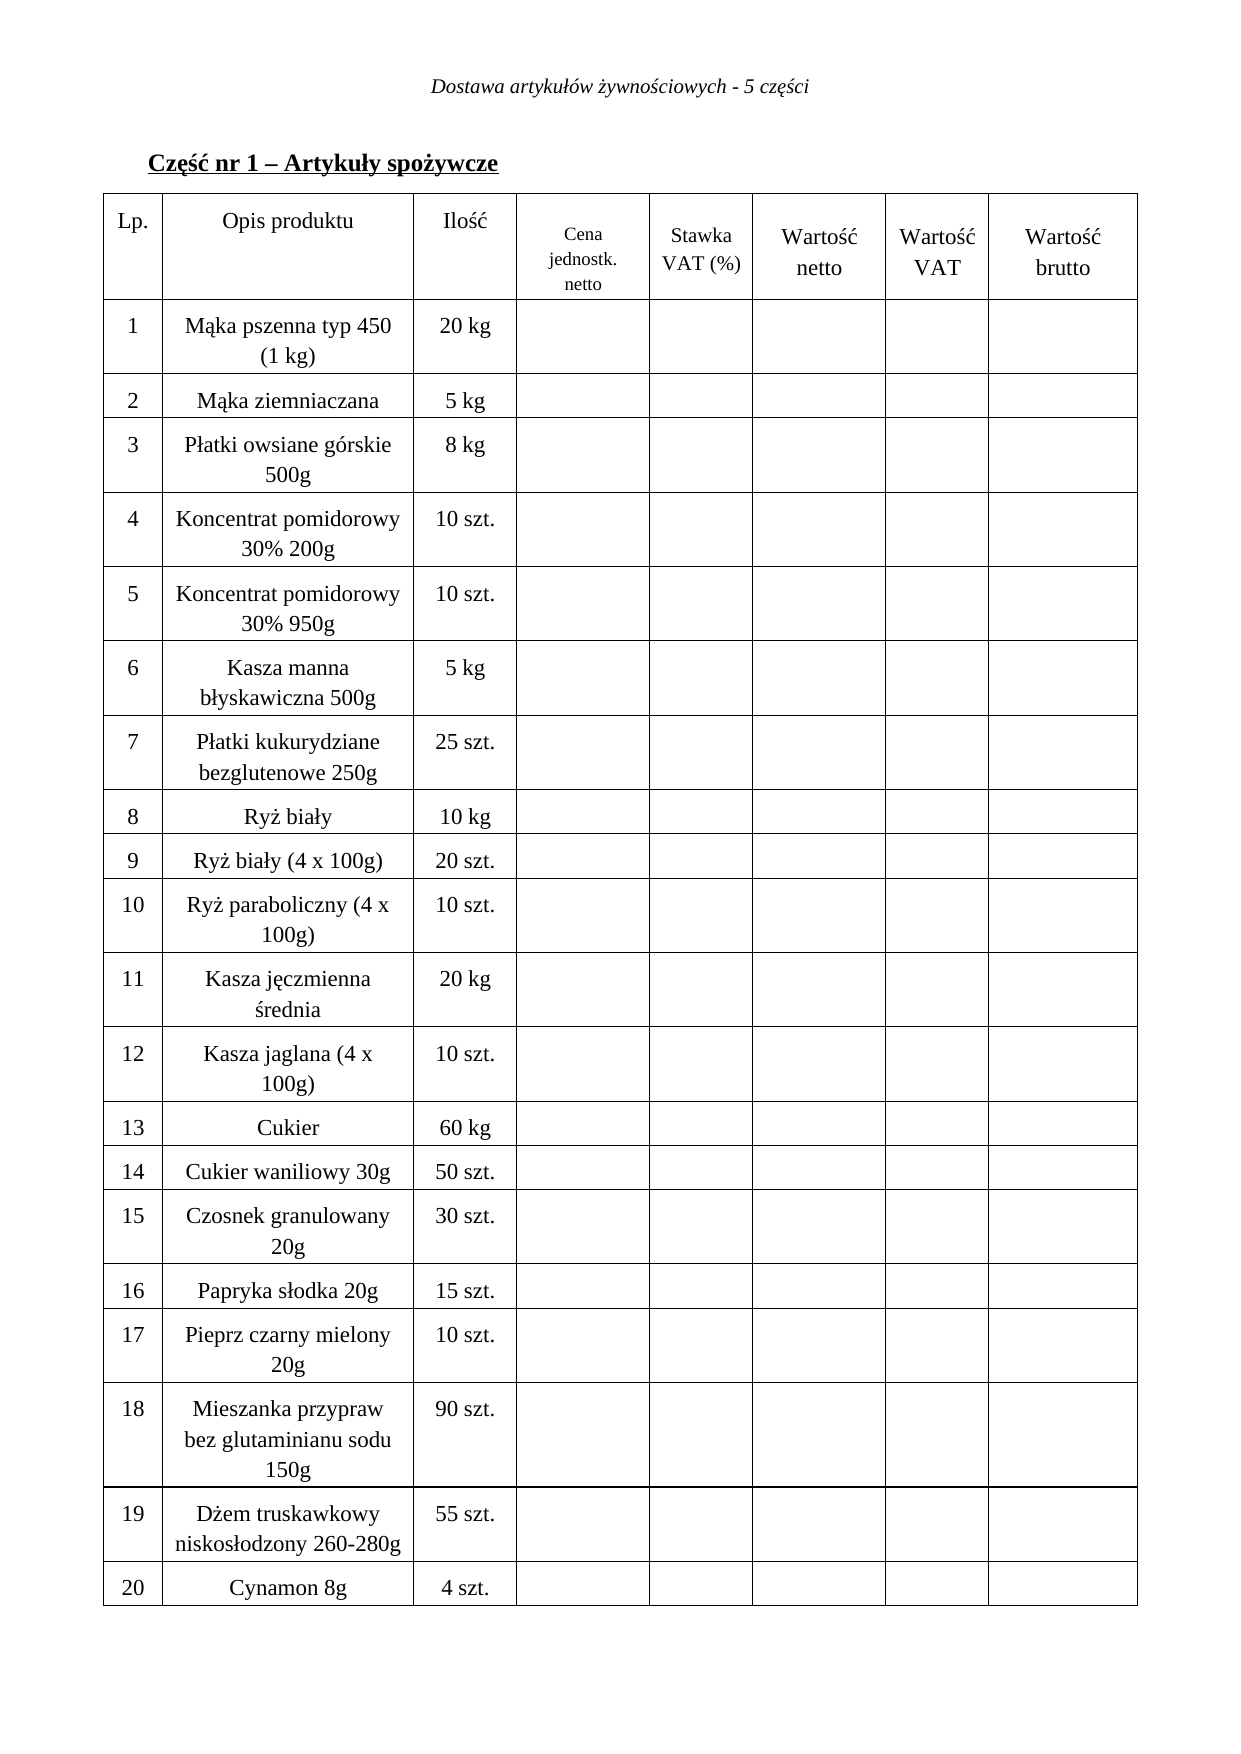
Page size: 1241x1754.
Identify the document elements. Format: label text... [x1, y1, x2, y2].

table_cell [650, 879, 752, 952]
table_cell [886, 1146, 988, 1189]
table_cell 20 kg [414, 300, 516, 373]
table_cell [753, 1488, 885, 1561]
table_cell [753, 953, 885, 1026]
table_cell [886, 1562, 988, 1605]
table_cell [989, 374, 1137, 417]
table_cell [517, 374, 649, 417]
table_cell [650, 1488, 752, 1561]
table_cell [989, 493, 1137, 566]
table_cell Ryż biały (4 x 100g) [163, 834, 413, 877]
table_cell [989, 790, 1137, 833]
table_cell [753, 641, 885, 715]
table_cell Mąka pszenna typ 450 (1 kg) [163, 300, 413, 373]
table_cell [650, 1383, 752, 1486]
table_cell 90 szt. [414, 1383, 516, 1486]
table_cell [886, 834, 988, 877]
table_cell [650, 641, 752, 715]
table_cell [650, 790, 752, 833]
table_cell [989, 418, 1137, 492]
table_cell 9 [104, 834, 162, 877]
table_cell 60 kg [414, 1102, 516, 1145]
table_cell [753, 1309, 885, 1382]
table_cell [753, 1190, 885, 1263]
table_cell [989, 1383, 1137, 1486]
table_cell [650, 1264, 752, 1307]
table_cell Kasza manna błyskawiczna 500g [163, 641, 413, 715]
table_cell [517, 418, 649, 492]
table_header Cena jednostk. netto [517, 194, 649, 299]
table_cell [886, 879, 988, 952]
table_cell 19 [104, 1488, 162, 1561]
table_cell [753, 790, 885, 833]
table_cell 5 kg [414, 641, 516, 715]
table_cell [517, 1562, 649, 1605]
table_cell 18 [104, 1383, 162, 1486]
table_cell [650, 374, 752, 417]
table_cell Papryka słodka 20g [163, 1264, 413, 1307]
table_cell [517, 300, 649, 373]
table_cell [753, 374, 885, 417]
table_cell 10 szt. [414, 1309, 516, 1382]
table_cell [650, 1027, 752, 1101]
table_cell 4 [104, 493, 162, 566]
table_cell [886, 493, 988, 566]
text Część nr 1 – Artykuły spożywcze [148, 148, 1093, 176]
table_cell [753, 1146, 885, 1189]
table_cell [989, 1488, 1137, 1561]
table_cell 5 [104, 567, 162, 640]
table_cell [517, 953, 649, 1026]
table_cell [650, 1190, 752, 1263]
table_cell [517, 567, 649, 640]
table_cell [650, 1309, 752, 1382]
table_cell [989, 834, 1137, 877]
table_cell [517, 1190, 649, 1263]
table_cell [886, 418, 988, 492]
table_cell 20 [104, 1562, 162, 1605]
table_cell 55 szt. [414, 1488, 516, 1561]
table_header Lp. [104, 194, 162, 299]
table_cell [517, 790, 649, 833]
table_cell Cukier [163, 1102, 413, 1145]
table_cell [753, 567, 885, 640]
table_cell [989, 1562, 1137, 1605]
table_cell [753, 418, 885, 492]
table_cell [650, 1102, 752, 1145]
table_cell [886, 1309, 988, 1382]
table_cell [517, 1309, 649, 1382]
table_cell Mieszanka przypraw bez glutaminianu sodu 150g [163, 1383, 413, 1486]
table_header Wartość brutto [989, 194, 1137, 299]
table_cell [517, 716, 649, 789]
table_cell [886, 1264, 988, 1307]
table_cell [886, 1383, 988, 1486]
table_cell 1 [104, 300, 162, 373]
table_cell 14 [104, 1146, 162, 1189]
table_cell 25 szt. [414, 716, 516, 789]
table_cell Mąka ziemniaczana [163, 374, 413, 417]
table_header Stawka VAT (%) [650, 194, 752, 299]
table_cell [989, 1102, 1137, 1145]
table_cell [886, 1488, 988, 1561]
table_cell Pieprz czarny mielony 20g [163, 1309, 413, 1382]
table_cell [886, 1190, 988, 1263]
table_cell [989, 300, 1137, 373]
table_cell Płatki owsiane górskie 500g [163, 418, 413, 492]
table_cell Dżem truskawkowy niskosłodzony 260-280g [163, 1488, 413, 1561]
table_cell 50 szt. [414, 1146, 516, 1189]
table_cell [753, 716, 885, 789]
table_cell 17 [104, 1309, 162, 1382]
table_cell Kasza jęczmienna średnia [163, 953, 413, 1026]
table_cell Cynamon 8g [163, 1562, 413, 1605]
table_cell [989, 879, 1137, 952]
table_cell 4 szt. [414, 1562, 516, 1605]
table_cell [753, 1027, 885, 1101]
table_cell 5 kg [414, 374, 516, 417]
table_cell 20 kg [414, 953, 516, 1026]
table_cell [517, 1146, 649, 1189]
table_cell Koncentrat pomidorowy 30% 200g [163, 493, 413, 566]
table_cell [517, 879, 649, 952]
table_cell [753, 1102, 885, 1145]
table_cell [517, 1027, 649, 1101]
table_cell [753, 1264, 885, 1307]
table_cell Cukier waniliowy 30g [163, 1146, 413, 1189]
table_cell 12 [104, 1027, 162, 1101]
table_cell [753, 834, 885, 877]
table_cell [517, 1264, 649, 1307]
table_cell 11 [104, 953, 162, 1026]
table_cell [886, 1102, 988, 1145]
table_cell [517, 1102, 649, 1145]
table_cell [886, 790, 988, 833]
table_cell 7 [104, 716, 162, 789]
table_cell [886, 567, 988, 640]
table_cell [886, 300, 988, 373]
table_cell [650, 300, 752, 373]
table_cell [650, 1146, 752, 1189]
table_cell 10 szt. [414, 879, 516, 952]
table_cell [989, 1264, 1137, 1307]
table_cell [753, 493, 885, 566]
table_cell [886, 1027, 988, 1101]
table_cell Czosnek granulowany 20g [163, 1190, 413, 1263]
table_cell 16 [104, 1264, 162, 1307]
table_cell 2 [104, 374, 162, 417]
table_cell 15 [104, 1190, 162, 1263]
table_cell [989, 953, 1137, 1026]
table_header Wartość netto [753, 194, 885, 299]
table_cell [650, 953, 752, 1026]
table_cell Płatki kukurydziane bezglutenowe 250g [163, 716, 413, 789]
table_cell [989, 567, 1137, 640]
table_cell 3 [104, 418, 162, 492]
table_cell [650, 716, 752, 789]
table_cell [886, 374, 988, 417]
table_cell [886, 953, 988, 1026]
table_header Ilość [414, 194, 516, 299]
table_cell 10 szt. [414, 1027, 516, 1101]
table_header Opis produktu [163, 194, 413, 299]
table_cell [989, 1027, 1137, 1101]
table_cell 6 [104, 641, 162, 715]
table_cell [650, 493, 752, 566]
table_cell [753, 1562, 885, 1605]
table_cell 20 szt. [414, 834, 516, 877]
table_cell [517, 1383, 649, 1486]
table_cell [886, 641, 988, 715]
table_cell 10 szt. [414, 567, 516, 640]
table_cell [989, 1309, 1137, 1382]
table_cell 30 szt. [414, 1190, 516, 1263]
table_cell 10 [104, 879, 162, 952]
table_cell [989, 1190, 1137, 1263]
table_cell [650, 418, 752, 492]
table_cell 10 szt. [414, 493, 516, 566]
table_cell [650, 567, 752, 640]
table_header Wartość VAT [886, 194, 988, 299]
table_cell [753, 879, 885, 952]
table_cell [753, 1383, 885, 1486]
table_cell [650, 1562, 752, 1605]
table_cell 8 [104, 790, 162, 833]
table_cell [989, 1146, 1137, 1189]
table_cell [517, 1488, 649, 1561]
table_cell Ryż paraboliczny (4 x 100g) [163, 879, 413, 952]
table_cell [650, 834, 752, 877]
table_cell [989, 716, 1137, 789]
table_cell 13 [104, 1102, 162, 1145]
table_cell [517, 641, 649, 715]
table_cell Kasza jaglana (4 x 100g) [163, 1027, 413, 1101]
table_cell 8 kg [414, 418, 516, 492]
table_cell 10 kg [414, 790, 516, 833]
table_cell 15 szt. [414, 1264, 516, 1307]
table_cell [517, 834, 649, 877]
table_cell Koncentrat pomidorowy 30% 950g [163, 567, 413, 640]
table_cell [753, 300, 885, 373]
table_cell [989, 641, 1137, 715]
table_cell [886, 716, 988, 789]
table_cell Ryż biały [163, 790, 413, 833]
table_cell [517, 493, 649, 566]
